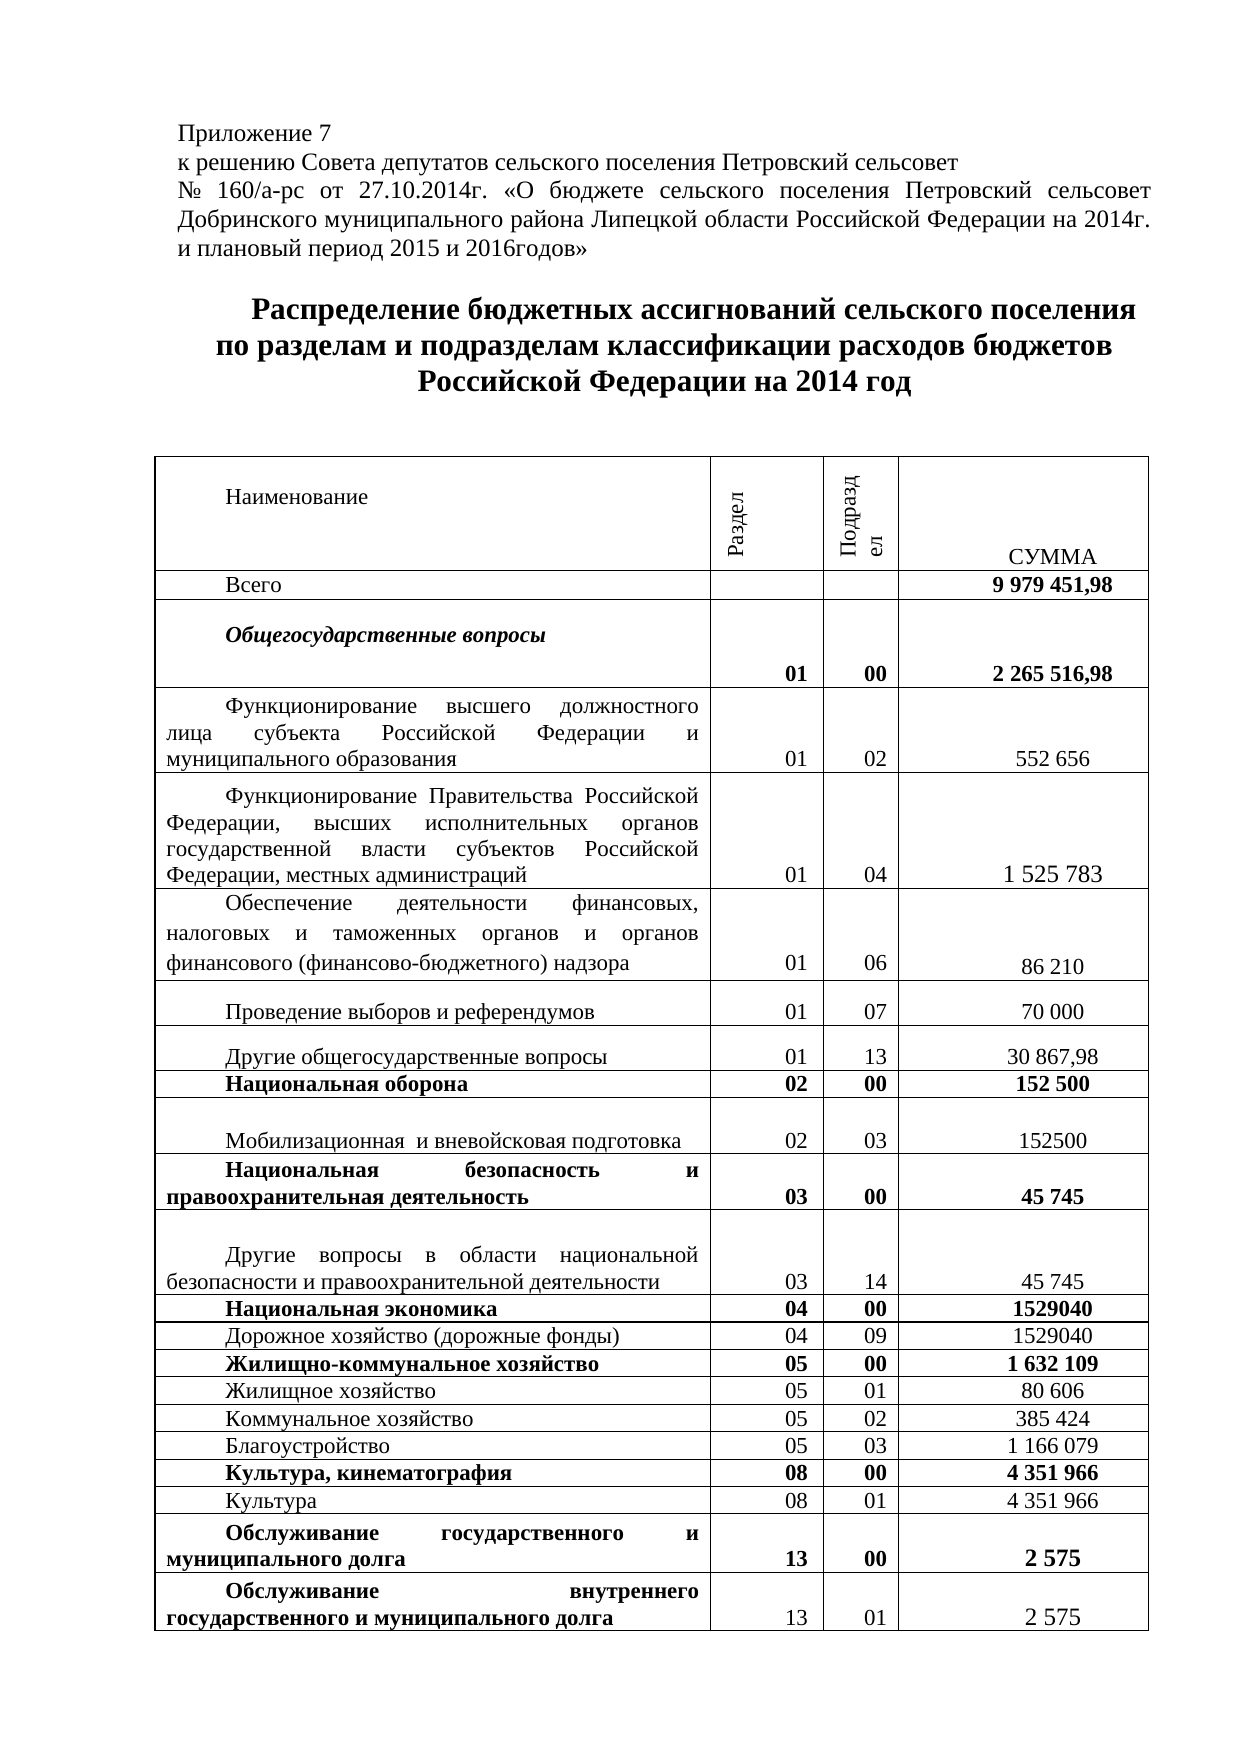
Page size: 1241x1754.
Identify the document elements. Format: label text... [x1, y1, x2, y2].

table_cell Национальная безопасность и правоохранительная деятельность [156, 1154, 710, 1209]
table_header Раздел [711, 457, 823, 569]
table_cell 30 867,98 [899, 1026, 1148, 1069]
table_cell 02 [824, 688, 898, 772]
table_cell 04 [711, 1323, 823, 1349]
table_cell 03 [824, 1098, 898, 1153]
table_cell 05 [711, 1432, 823, 1458]
table_cell 05 [711, 1405, 823, 1431]
table_cell Функционирование высшего должностного лица субъекта Российской Федерации и муниципального образования [156, 688, 710, 772]
table_cell 70 000 [899, 981, 1148, 1024]
table_cell 00 [824, 1295, 898, 1321]
table_cell 04 [711, 1295, 823, 1321]
table_cell 03 [824, 1432, 898, 1458]
table_cell 01 [711, 773, 823, 888]
table_cell [824, 571, 898, 599]
table_cell Жилищно-коммунальное хозяйство [156, 1350, 710, 1376]
table_cell 13 [711, 1514, 823, 1572]
table_cell 08 [711, 1487, 823, 1513]
table_cell 00 [824, 1154, 898, 1209]
table_cell Обеспечение деятельности финансовых, налоговых и таможенных органов и органов финансового (финансово-бюджетного) надзора [156, 889, 710, 980]
table_cell 02 [711, 1071, 823, 1097]
table_cell 01 [711, 981, 823, 1024]
table_cell Мобилизационная и вневойсковая подготовка [156, 1098, 710, 1153]
table_cell 2 265 516,98 [899, 600, 1148, 687]
table_cell 05 [711, 1377, 823, 1404]
table_cell 385 424 [899, 1405, 1148, 1431]
table_cell 06 [824, 889, 898, 980]
table_cell Культура [156, 1487, 710, 1513]
table_cell Коммунальное хозяйство [156, 1405, 710, 1431]
table_cell 01 [711, 1026, 823, 1069]
table_cell 4 351 966 [899, 1460, 1148, 1486]
table_cell 00 [824, 1071, 898, 1097]
table_cell 1529040 [899, 1295, 1148, 1321]
table_cell [711, 571, 823, 599]
text № 160/а-рс от 27.10.2014г. «О бюджете сельского поселения Петровский сельсовет Добринского муниципального района Липецкой области Российской Федерации на 2014г. и плановый период 2015 и 2016годов» [177, 176, 1152, 262]
table_cell 1529040 [899, 1323, 1148, 1349]
table_cell Дорожное хозяйство (дорожные фонды) [156, 1323, 710, 1349]
table_cell Обслуживание государственного и муниципального долга [156, 1514, 710, 1572]
table_cell 1 525 783 [899, 773, 1148, 888]
table_cell 86 210 [899, 889, 1148, 980]
table_cell Обслуживание внутреннего государственного и муниципального долга [156, 1573, 710, 1630]
table_cell 2 575 [899, 1573, 1148, 1630]
table_cell 00 [824, 1514, 898, 1572]
table_cell 45 745 [899, 1154, 1148, 1209]
table_cell 00 [824, 1460, 898, 1486]
table_cell 152500 [899, 1098, 1148, 1153]
table_cell Национальная оборона [156, 1071, 710, 1097]
table_cell 4 351 966 [899, 1487, 1148, 1513]
table_cell Жилищное хозяйство [156, 1377, 710, 1404]
table_cell Другие общегосударственные вопросы [156, 1026, 710, 1069]
table_cell Всего [156, 571, 710, 599]
table_cell 152 500 [899, 1071, 1148, 1097]
table_cell Другие вопросы в области национальной безопасности и правоохранительной деятельности [156, 1210, 710, 1294]
table_cell 09 [824, 1323, 898, 1349]
table_cell 01 [711, 889, 823, 980]
table_cell 13 [711, 1573, 823, 1630]
table_cell Проведение выборов и референдумов [156, 981, 710, 1024]
table_cell 04 [824, 773, 898, 888]
table_cell 9 979 451,98 [899, 571, 1148, 599]
table_cell 2 575 [899, 1514, 1148, 1572]
table_cell 02 [711, 1098, 823, 1153]
table_cell 03 [711, 1210, 823, 1294]
table_cell 05 [711, 1350, 823, 1376]
table_cell 01 [824, 1573, 898, 1630]
table_cell 08 [711, 1460, 823, 1486]
table_cell Функционирование Правительства Российской Федерации, высших исполнительных органов государственной власти субъектов Российской Федерации, местных администраций [156, 773, 710, 888]
table_cell 1 166 079 [899, 1432, 1148, 1458]
text Приложение 7 [177, 118, 1152, 147]
table_cell 02 [824, 1405, 898, 1431]
table_cell 00 [824, 1350, 898, 1376]
table_header СУММА [899, 457, 1148, 569]
table_cell 00 [824, 600, 898, 687]
table_header Подраздел [824, 457, 898, 569]
table_cell 01 [711, 688, 823, 772]
table_cell Общегосударственные вопросы [156, 600, 710, 687]
text к решению Совета депутатов сельского поселения Петровский сельсовет [177, 147, 1152, 176]
table_cell 45 745 [899, 1210, 1148, 1294]
table_cell Культура, кинематография [156, 1460, 710, 1486]
table_cell 01 [824, 1377, 898, 1404]
table_cell 1 632 109 [899, 1350, 1148, 1376]
table_cell 80 606 [899, 1377, 1148, 1404]
table_cell 552 656 [899, 688, 1148, 772]
table_cell 03 [711, 1154, 823, 1209]
table_cell 01 [824, 1487, 898, 1513]
table_cell 14 [824, 1210, 898, 1294]
table_cell 07 [824, 981, 898, 1024]
subtitle Распределение бюджетных ассигнований сельского поселения по разделам и подразделам классификации расходов бюджетов Российской Федерации на 2014 год [177, 291, 1152, 398]
table_header Наименование [156, 457, 710, 569]
table_cell Благоустройство [156, 1432, 710, 1458]
table_cell Национальная экономика [156, 1295, 710, 1321]
table_cell 13 [824, 1026, 898, 1069]
table_cell 01 [711, 600, 823, 687]
